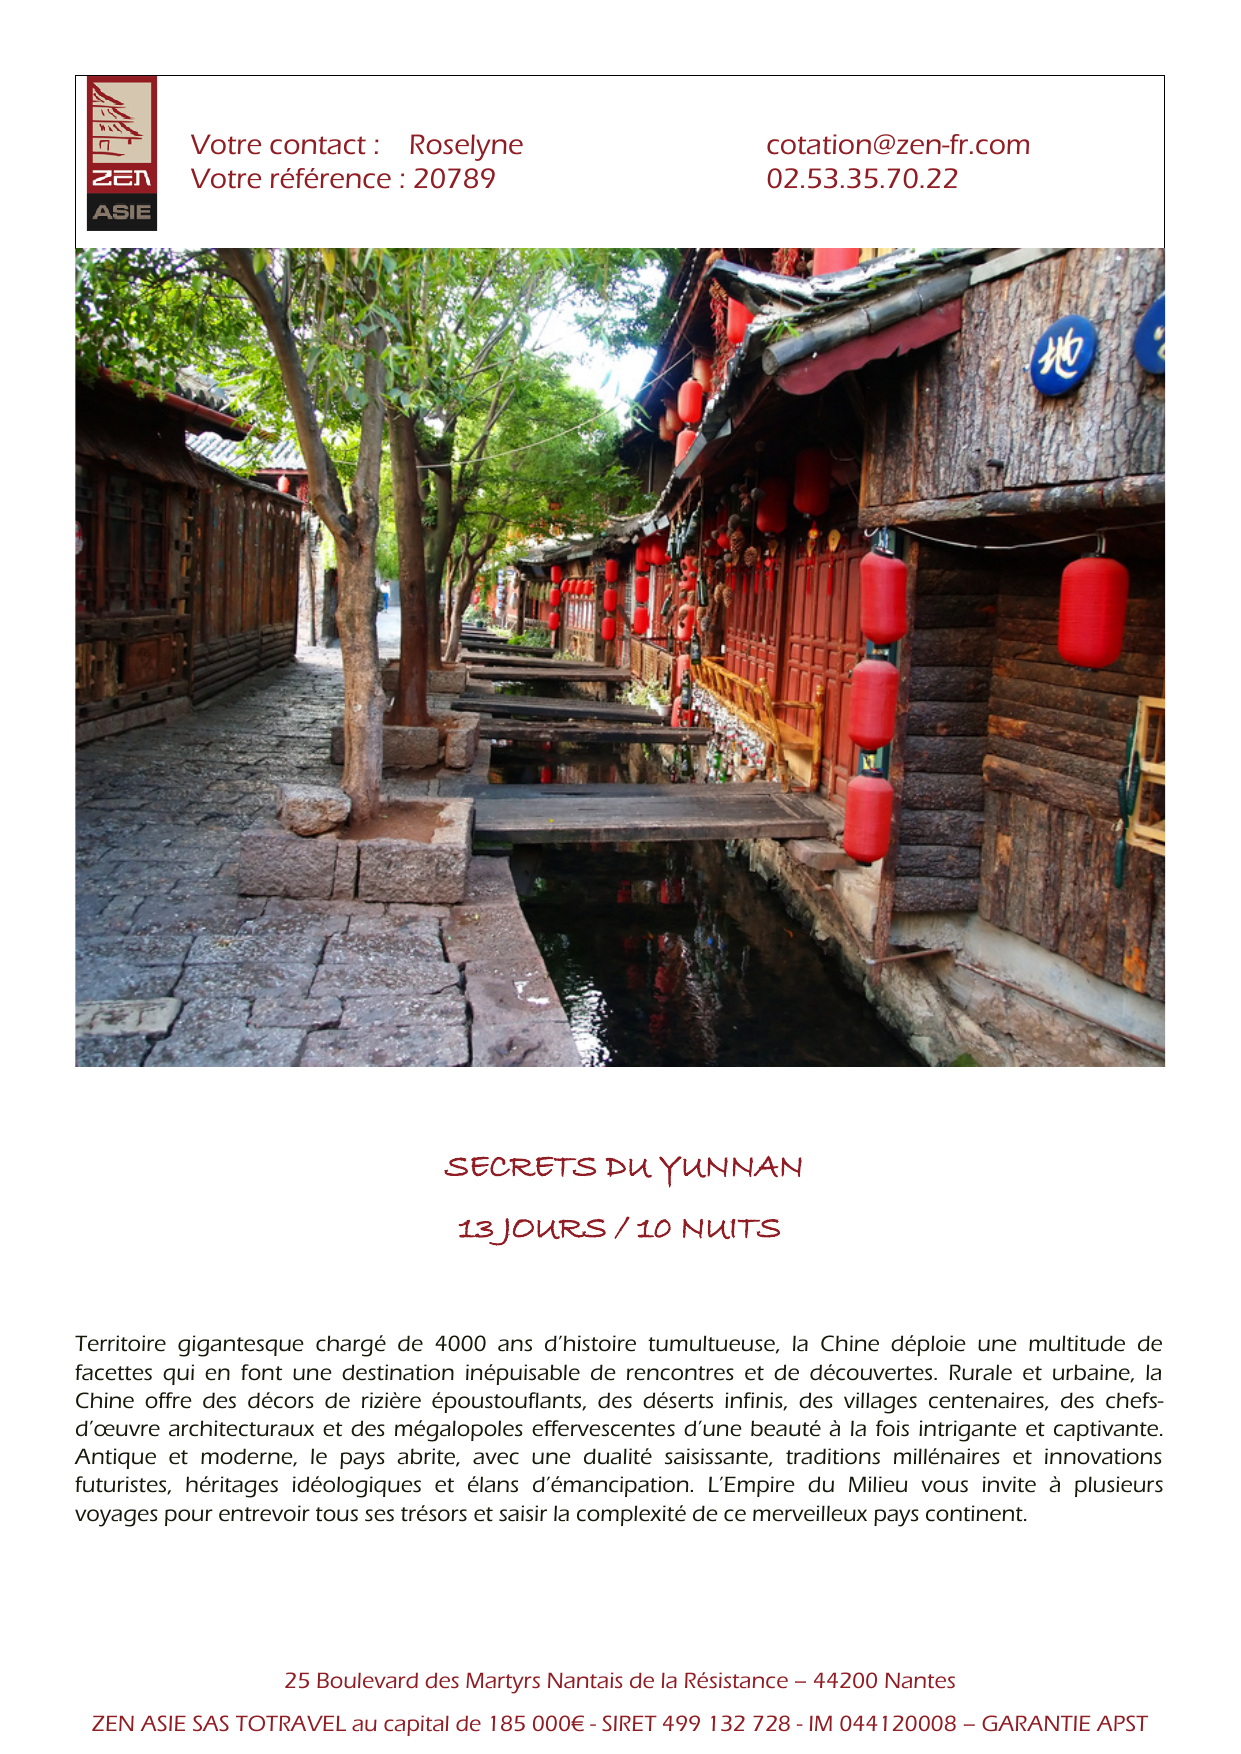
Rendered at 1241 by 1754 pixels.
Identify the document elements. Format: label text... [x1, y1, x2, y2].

picture [75, 248, 1166, 1067]
text SecretS du Yunnan [75, 1147, 1165, 1188]
table_header cotation@zen-fr.com 02.53.35.70.22 [755, 76, 1164, 248]
table_header [76, 76, 179, 248]
table_header Votre contact : Roselyne Votre référence : 20789 [179, 76, 755, 248]
text Territoire gigantesque chargé de 4000 ans d’histoire tumultueuse, la Chine déploie une multitude de facettes qui en font une destination inépuisable de rencontres et de découvertes. Rurale et urbaine, la Chine offre des décors de rizière époustouflants, des déserts infinis, des villages centenaires, des chefs-d’œuvre architecturaux et des mégalopoles effervescentes d’une beauté à la fois intrigante et captivante. Antique et moderne, le pays abrite, avec une dualité saisissante, traditions millénaires et innovations futuristes, héritages idéologiques et élans d’émancipation. L’Empire du Milieu vous invite à plusieurs voyages pour entrevoir tous ses trésors et saisir la complexité de ce merveilleux pays continent. [75, 1331, 1165, 1527]
text 13 jours / 10 nuits [75, 1208, 1165, 1250]
